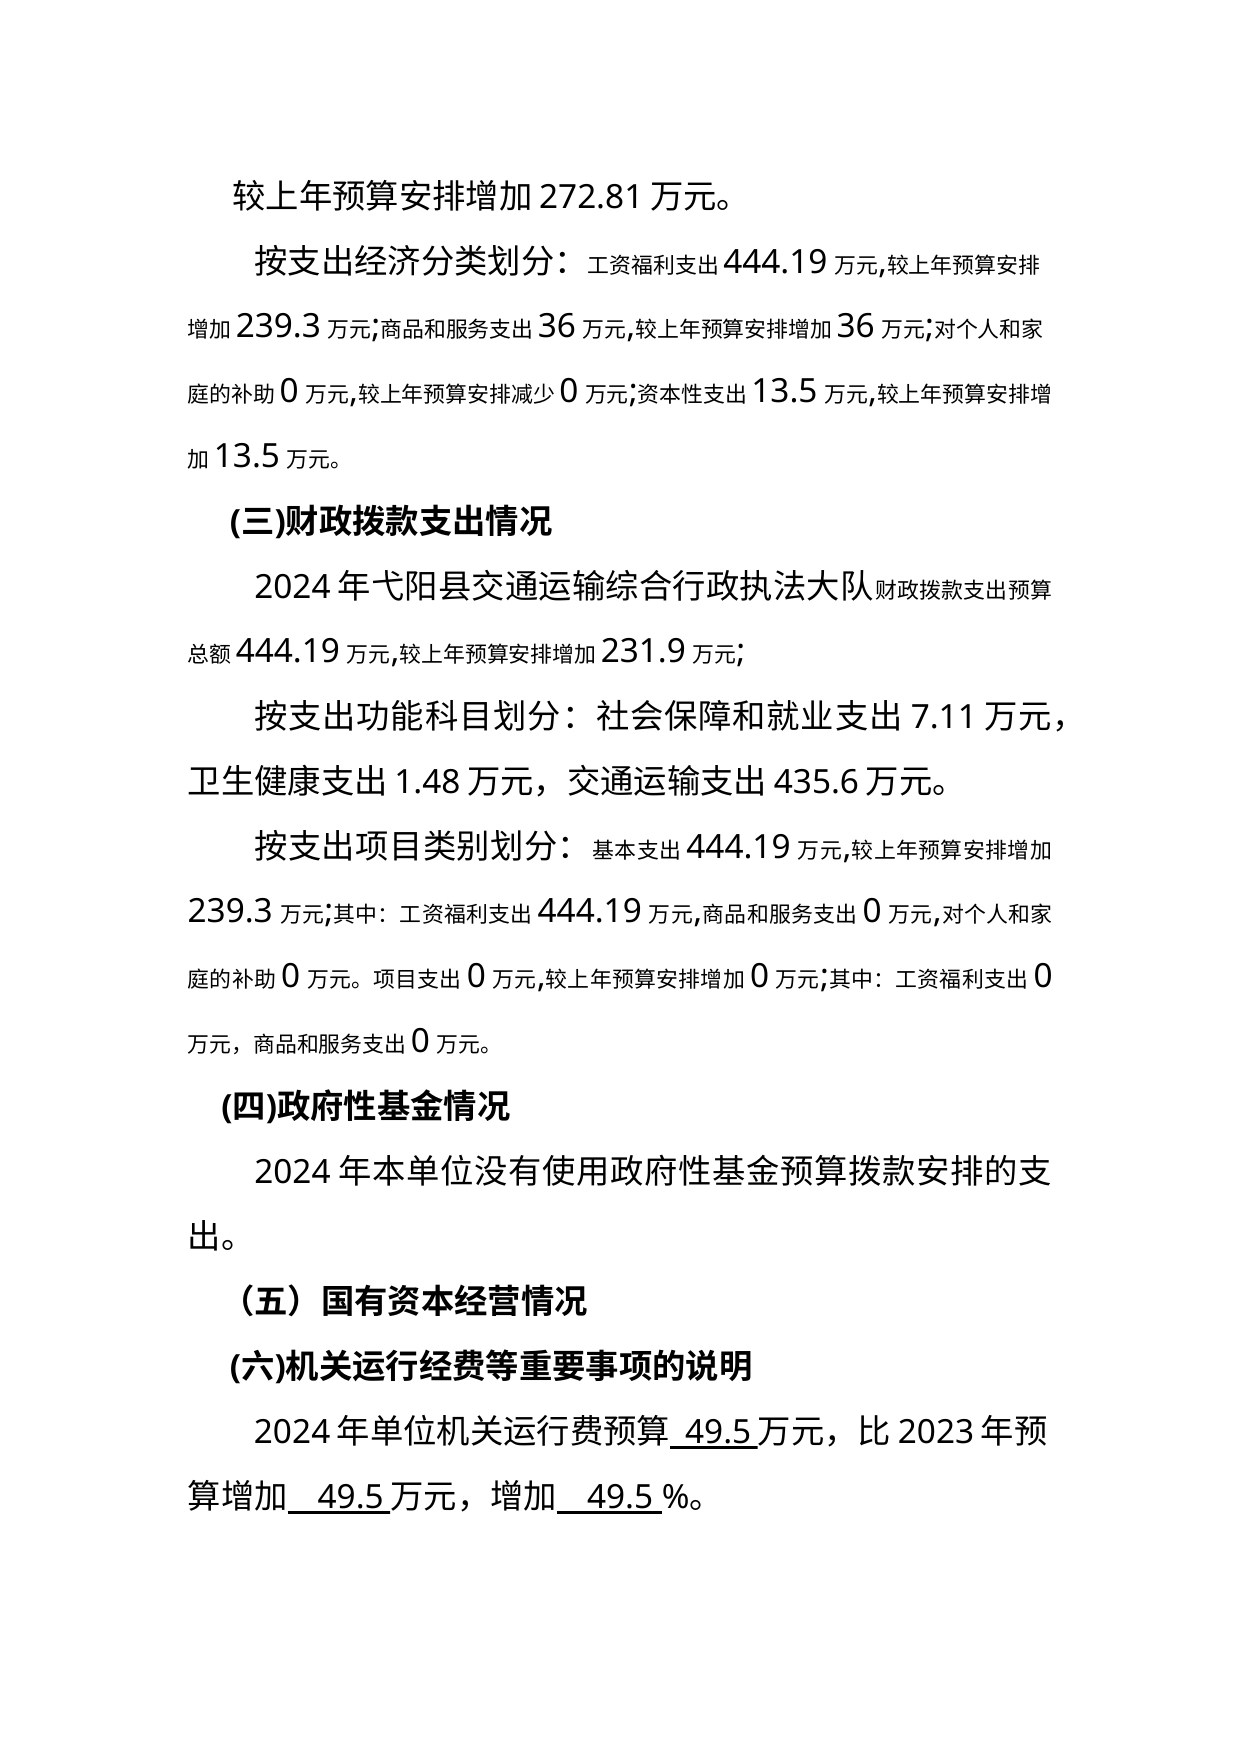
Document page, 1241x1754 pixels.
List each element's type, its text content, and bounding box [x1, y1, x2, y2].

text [187, 162, 1053, 227]
text 按支出经济分类划分：工资福利支出444.19万元,较上年预算安排增加239.3万元;商品和服务支出36万元,较上年预算安排增加36万元;对个人和家庭的补助0万元,较上年预算安排减少0万元;资本性支出13.5万元,较上年预算安排增加13.5万元。 [187, 227, 1053, 487]
text (三)财政拨款支出情况 [187, 487, 1053, 552]
text (六)机关运行经费等重要事项的说明 [187, 1332, 1053, 1397]
text 按支出项目类别划分：基本支出444.19万元,较上年预算安排增加239.3万元;其中：工资福利支出444.19万元,商品和服务支出0万元,对个人和家庭的补助0万元。项目支出0万元,较上年预算安排增加0万元;其中：工资福利支出0万元，商品和服务支出0万元。 [187, 812, 1053, 1072]
text (四)政府性基金情况 [187, 1072, 1053, 1137]
text 2024年本单位没有使用政府性基金预算拨款安排的支出。 [187, 1137, 1053, 1267]
text 2024年单位机关运行费预算 49.5万元，比2023年预算增加 49.5万元，增加 49.5 %。 [187, 1397, 1053, 1527]
text （五）国有资本经营情况 [187, 1267, 1053, 1332]
text 2024年弋阳县交通运输综合行政执法大队财政拨款支出预算总额444.19万元,较上年预算安排增加231.9万元; [187, 552, 1053, 682]
text 按支出功能科目划分：社会保障和就业支出7.11万元，卫生健康支出1.48万元，交通运输支出435.6万元。 [187, 682, 1053, 812]
